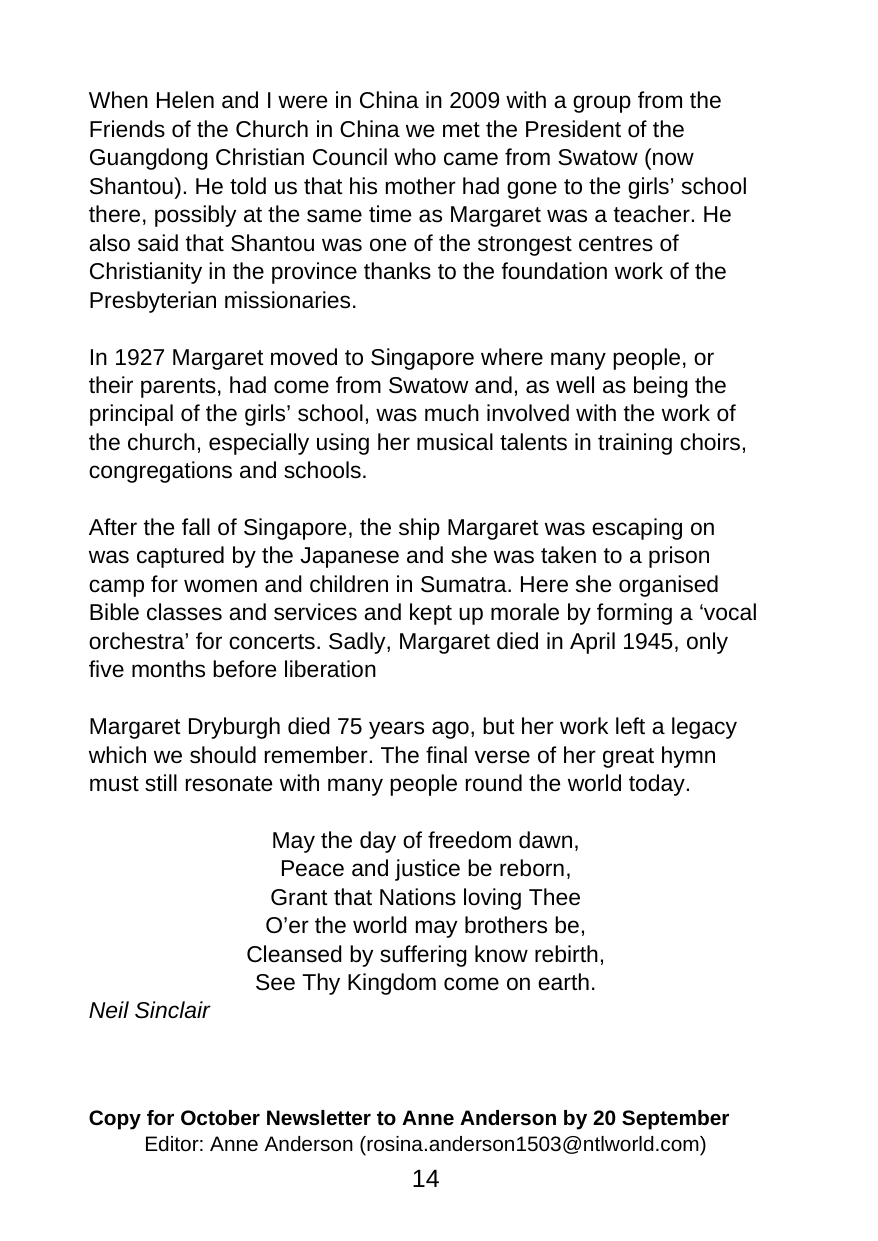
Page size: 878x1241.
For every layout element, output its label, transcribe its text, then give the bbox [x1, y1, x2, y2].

text After the fall of Singapore, the ship Margaret was escaping on was captured by the Japanese and she was taken to a prison camp for women and children in Sumatra. Here she organised Bible classes and services and kept up morale by forming a ‘vocal orchestra’ for concerts. Sadly, Margaret died in April 1945, only five months before liberation [89, 514, 762, 683]
text Cleansed by suffering know rebirth, [89, 941, 762, 967]
text Neil Sinclair [89, 997, 762, 1024]
text May the day of freedom dawn, [89, 827, 762, 853]
text In 1927 Margaret moved to Singapore where many people, or their parents, had come from Swatow and, as well as being the principal of the girls’ school, was much involved with the work of the church, especially using her musical talents in training choirs, congregations and schools. [89, 343, 762, 483]
text Peace and justice be reborn, [89, 855, 762, 882]
text See Thy Kingdom come on earth. [89, 969, 762, 995]
text Copy for October Newsletter to Anne Anderson by 20 September [89, 1106, 762, 1130]
text When Helen and I were in China in 2009 with a group from the Friends of the Church in China we met the President of the Guangdong Christian Council who came from Swatow (now Shantou). He told us that his mother had gone to the girls’ school there, possibly at the same time as Margaret was a teacher. He also said that Shantou was one of the strongest centres of Christianity in the province thanks to the foundation work of the Presbyterian missionaries. [89, 87, 762, 313]
text O’er the world may brothers be, [89, 912, 762, 938]
text Margaret Dryburgh died 75 years ago, but her work left a legacy which we should remember. The final verse of her great hymn must still resonate with many people round the world today. [89, 713, 762, 796]
text Grant that Nations loving Thee [89, 884, 762, 910]
text Editor: Anne Anderson (rosina.anderson1503@ntlworld.com) [89, 1132, 762, 1156]
